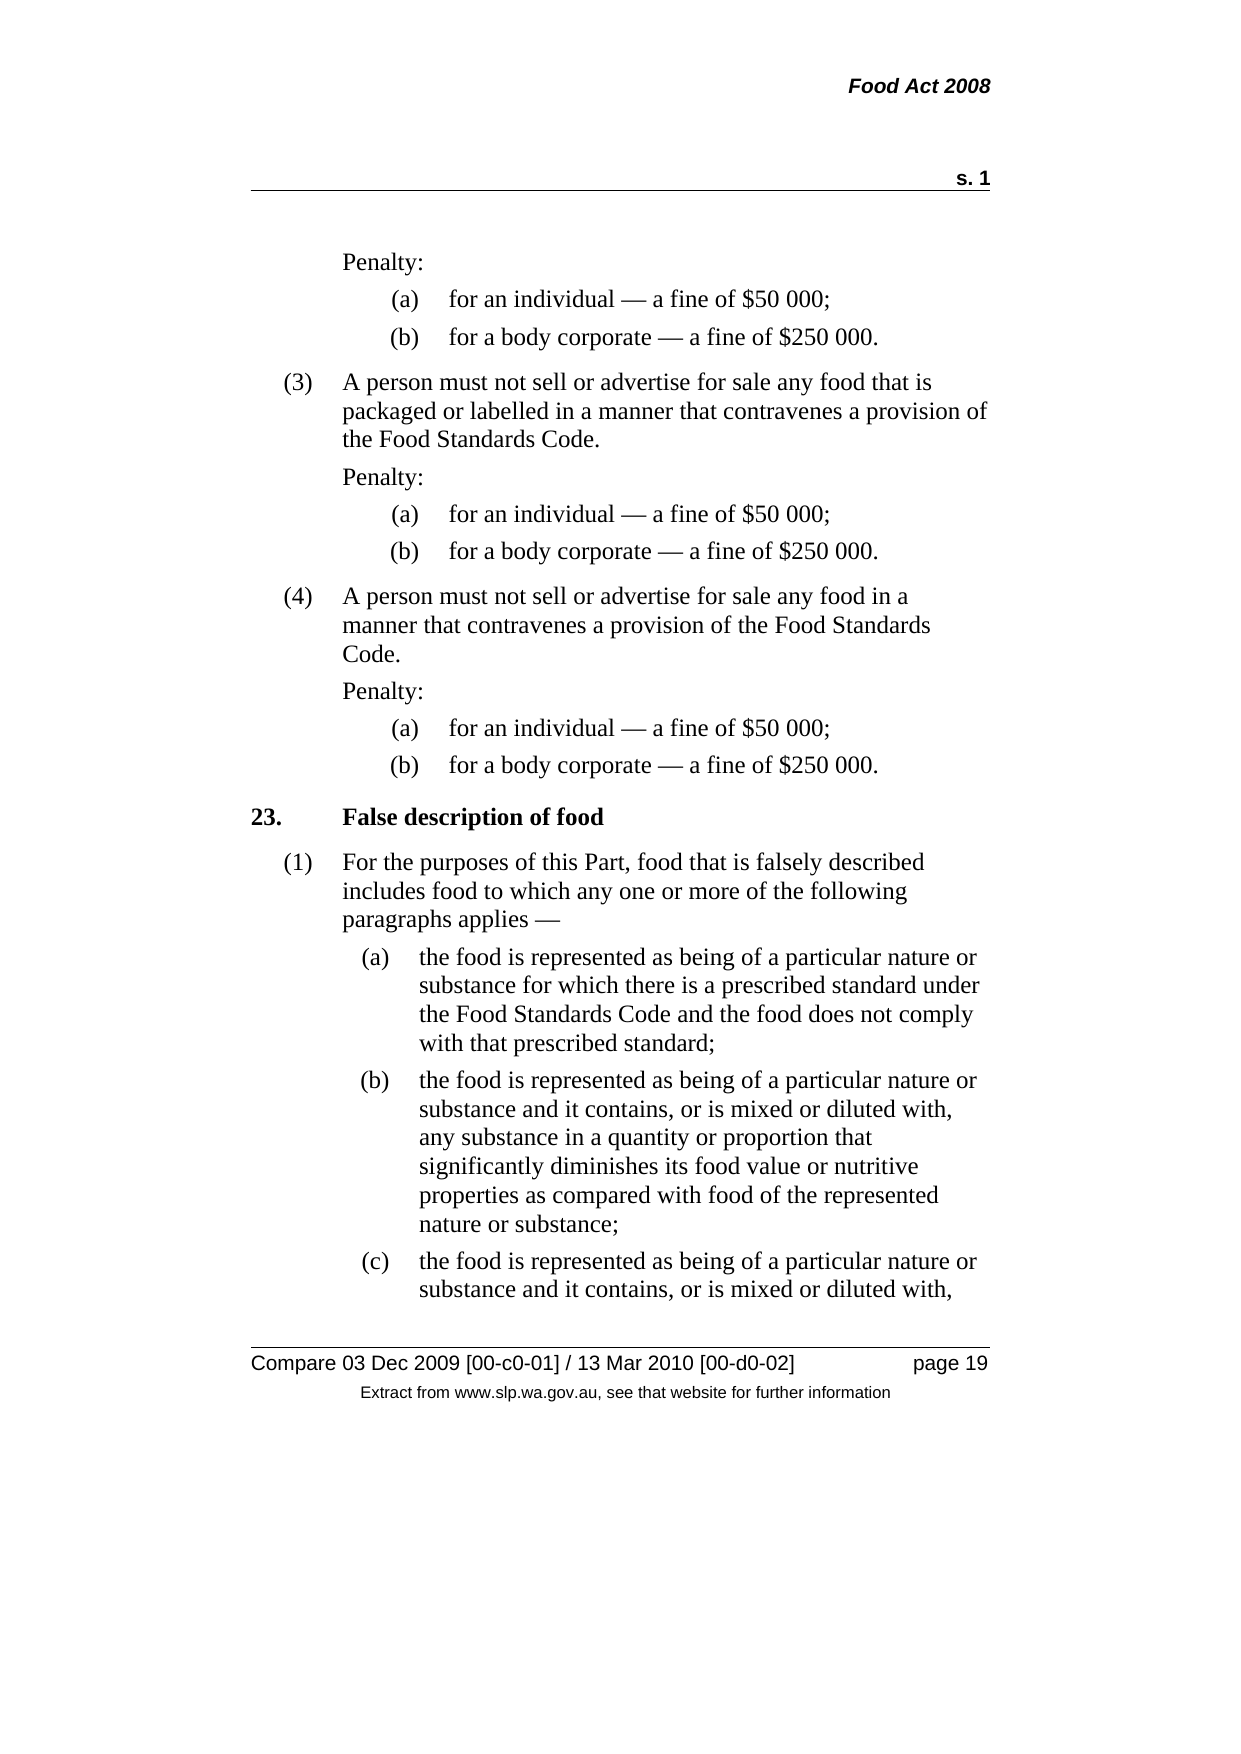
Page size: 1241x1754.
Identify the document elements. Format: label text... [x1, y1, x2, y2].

text Penalty: [251, 247, 990, 276]
text (a) the food is represented as being of a particular nature or substance for which there is a prescribed standard under the Food Standards Code and the food does not comply with that prescribed standard; [251, 942, 990, 1057]
text Penalty: [251, 462, 990, 490]
text Penalty: [251, 676, 990, 704]
text (b) for a body corporate — a fine of $250 000. [251, 750, 990, 779]
text (4) A person must not sell or advertise for sale any food in a manner that contravenes a provision of the Food Standards Code. [251, 581, 990, 667]
text (a) for an individual — a fine of $50 000; [251, 713, 990, 742]
text (b) for a body corporate — a fine of $250 000. [251, 536, 990, 564]
text (1) For the purposes of this Part, food that is falsely described includes food to which any one or more of the following paragraphs applies — [251, 847, 990, 933]
subtitle 23. False description of food [251, 802, 990, 830]
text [251, 322, 990, 350]
text (a) for an individual — a fine of $50 000; [251, 499, 990, 527]
text (3) A person must not sell or advertise for sale any food that is packaged or labelled in a manner that contravenes a provision of the Food Standards Code. [251, 367, 990, 453]
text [251, 1246, 990, 1303]
text (b) the food is represented as being of a particular nature or substance and it contains, or is mixed or diluted with, any substance in a quantity or proportion that significantly diminishes its food value or nutritive properties as compared with food of the represented nature or substance; [251, 1065, 990, 1237]
text (a) for an individual — a fine of $50 000; [251, 284, 990, 313]
